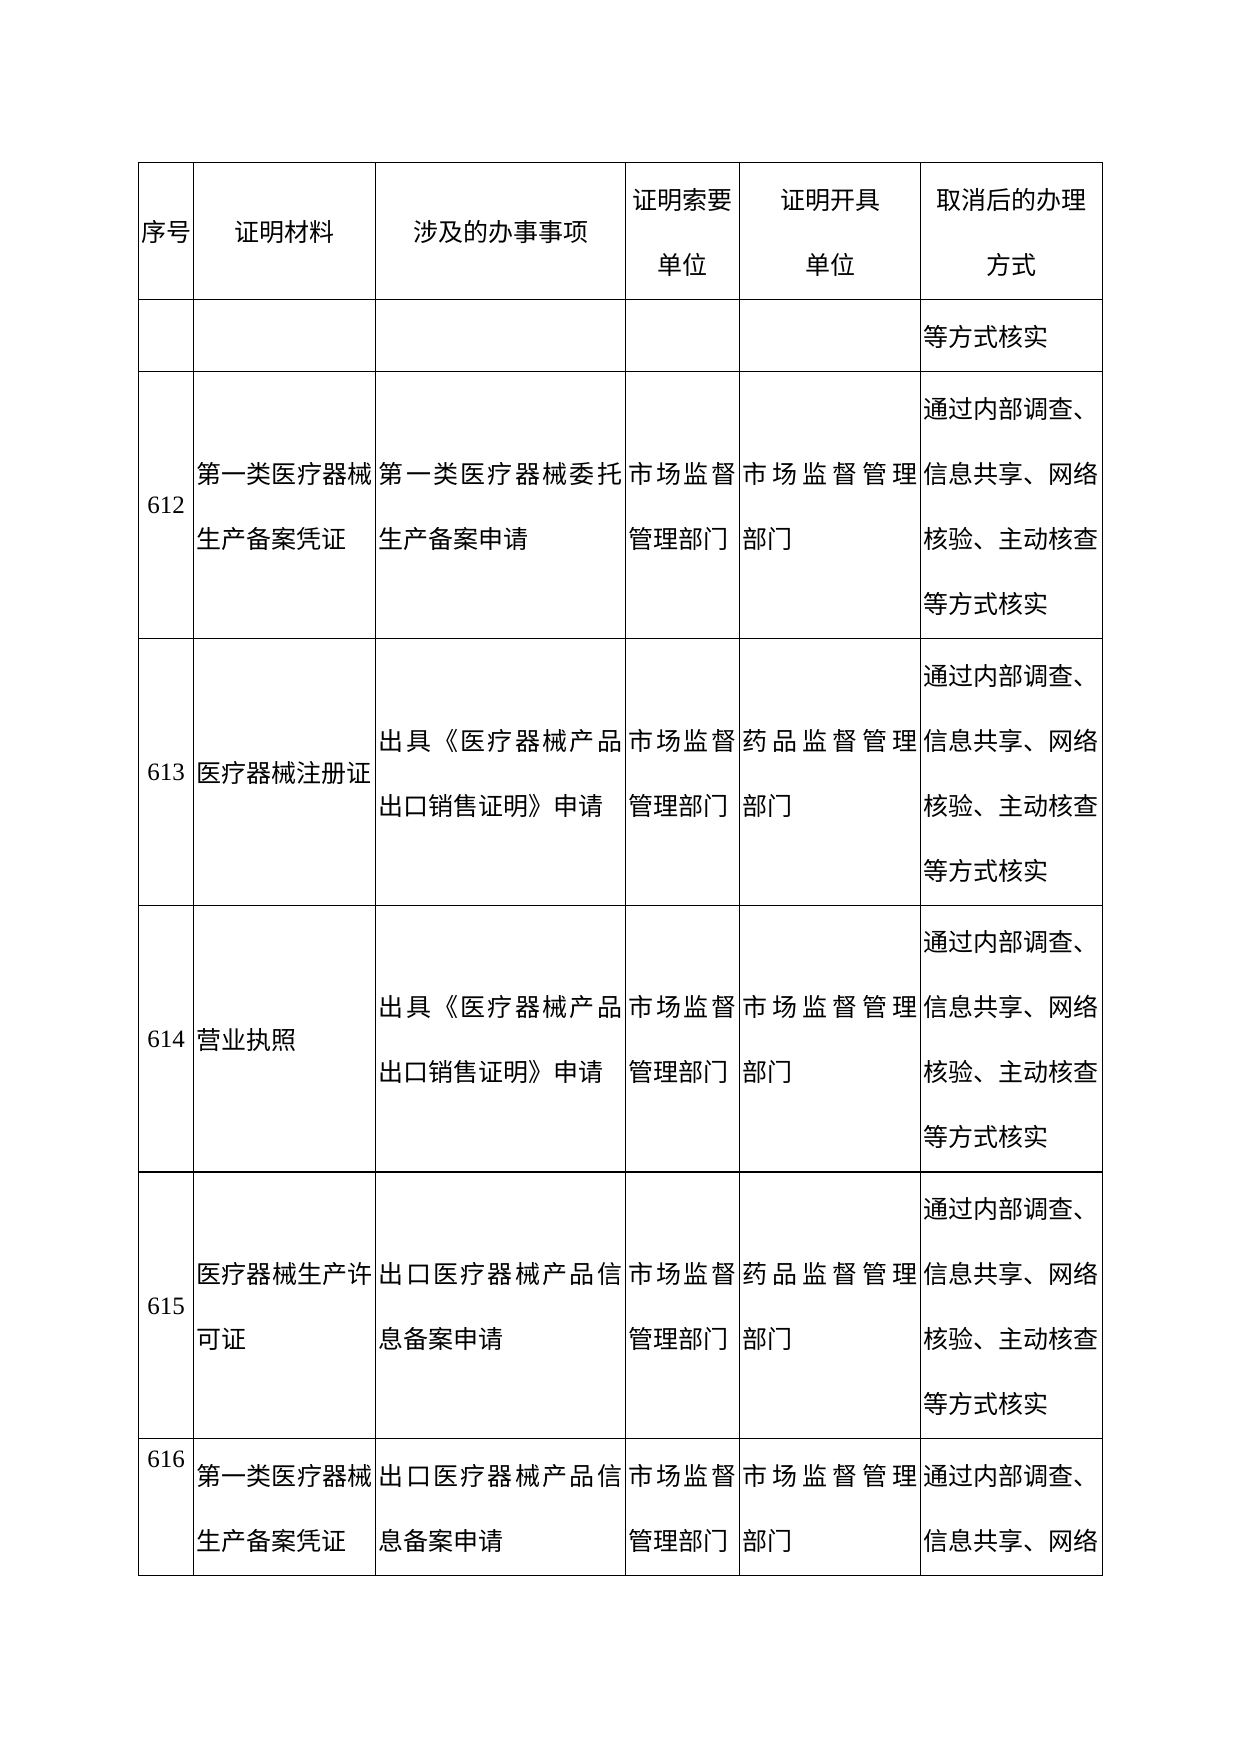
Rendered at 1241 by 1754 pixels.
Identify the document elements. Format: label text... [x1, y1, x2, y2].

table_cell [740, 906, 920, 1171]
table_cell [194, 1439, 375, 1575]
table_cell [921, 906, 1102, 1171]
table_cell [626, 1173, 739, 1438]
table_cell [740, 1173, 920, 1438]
table_header 证明索要单位 [626, 163, 739, 299]
table_header 取消后的办理 方式 [921, 163, 1102, 299]
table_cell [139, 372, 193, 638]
table_header 序号 [139, 163, 193, 299]
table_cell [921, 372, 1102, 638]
table_header 证明材料 [194, 163, 375, 299]
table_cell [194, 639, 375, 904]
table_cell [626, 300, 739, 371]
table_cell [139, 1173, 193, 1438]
table_header 证明开具 单位 [740, 163, 920, 299]
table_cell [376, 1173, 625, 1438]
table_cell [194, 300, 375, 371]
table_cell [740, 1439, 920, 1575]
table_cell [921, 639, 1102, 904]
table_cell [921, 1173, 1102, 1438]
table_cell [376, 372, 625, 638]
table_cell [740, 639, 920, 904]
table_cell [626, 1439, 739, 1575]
table_header 涉及的办事事项 [376, 163, 625, 299]
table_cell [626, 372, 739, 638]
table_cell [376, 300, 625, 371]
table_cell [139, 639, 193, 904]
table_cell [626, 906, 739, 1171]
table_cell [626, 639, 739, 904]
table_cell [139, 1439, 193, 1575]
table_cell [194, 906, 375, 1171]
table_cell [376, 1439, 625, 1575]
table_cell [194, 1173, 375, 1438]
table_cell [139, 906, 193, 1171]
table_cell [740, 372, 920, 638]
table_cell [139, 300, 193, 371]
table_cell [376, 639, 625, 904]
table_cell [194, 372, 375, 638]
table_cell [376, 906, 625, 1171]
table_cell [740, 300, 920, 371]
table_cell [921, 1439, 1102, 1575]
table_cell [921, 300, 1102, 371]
